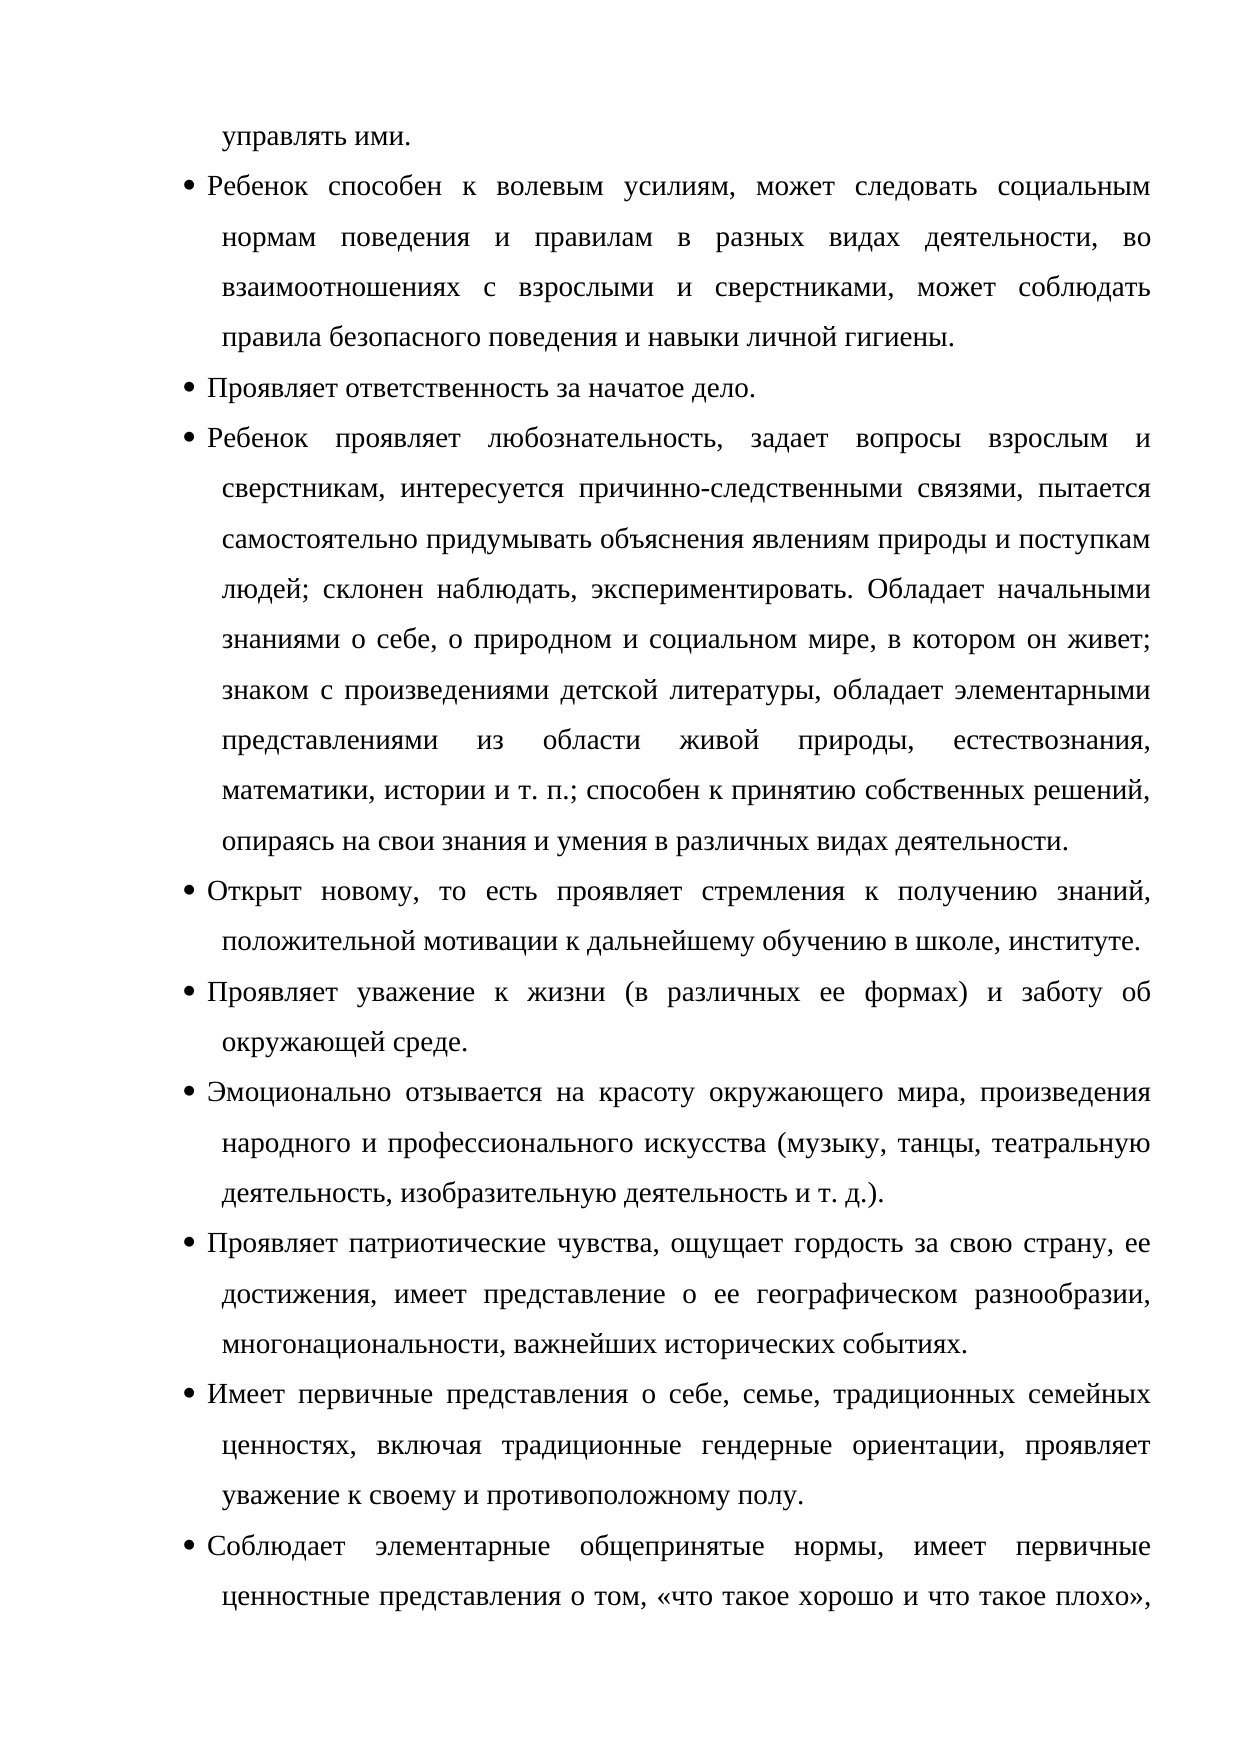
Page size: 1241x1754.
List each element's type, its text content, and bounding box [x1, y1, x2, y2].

list Имеет первичные представления о себе, семье, традиционных семейных ценностях, включая традиционные гендерные ориентации, проявляет уважение к своему и противоположному полу. [184, 1377, 1152, 1511]
list Эмоционально отзывается на красоту окружающего мира, произведения народного и профессионального искусства (музыку, танцы, театральную деятельность, изобразительную деятельность и т. д.). [184, 1074, 1152, 1209]
list Ребенок способен к волевым усилиям, может следовать социальным нормам поведения и правилам в разных видах деятельности, во взаимоотношениях с взрослыми и сверстниками, может соблюдать правила безопасного поведения и навыки личной гигиены. [184, 168, 1152, 353]
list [184, 1528, 1152, 1612]
list Проявляет ответственность за начатое дело. [184, 370, 1152, 403]
list Ребенок проявляет любознательность, задает вопросы взрослым и сверстникам, интересуется причинно-следственными связями, пытается самостоятельно придумывать объяснения явлениям природы и поступкам людей; склонен наблюдать, экспериментировать. Обладает начальными знаниями о себе, о природном и социальном мире, в котором он живет; знаком с произведениями детской литературы, обладает элементарными представлениями из области живой природы, естествознания, математики, истории и т. п.; способен к принятию собственных решений, опираясь на свои знания и умения в различных видах деятельности. [184, 420, 1152, 856]
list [184, 118, 1152, 152]
list Открыт новому, то есть проявляет стремления к получению знаний, положительной мотивации к дальнейшему обучению в школе, институте. [184, 873, 1152, 957]
list Проявляет уважение к жизни (в различных ее формах) и заботу об окружающей среде. [184, 974, 1152, 1058]
list Проявляет патриотические чувства, ощущает гордость за свою страну, ее достижения, имеет представление о ее географическом разнообразии, многонациональности, важнейших исторических событиях. [184, 1226, 1152, 1360]
